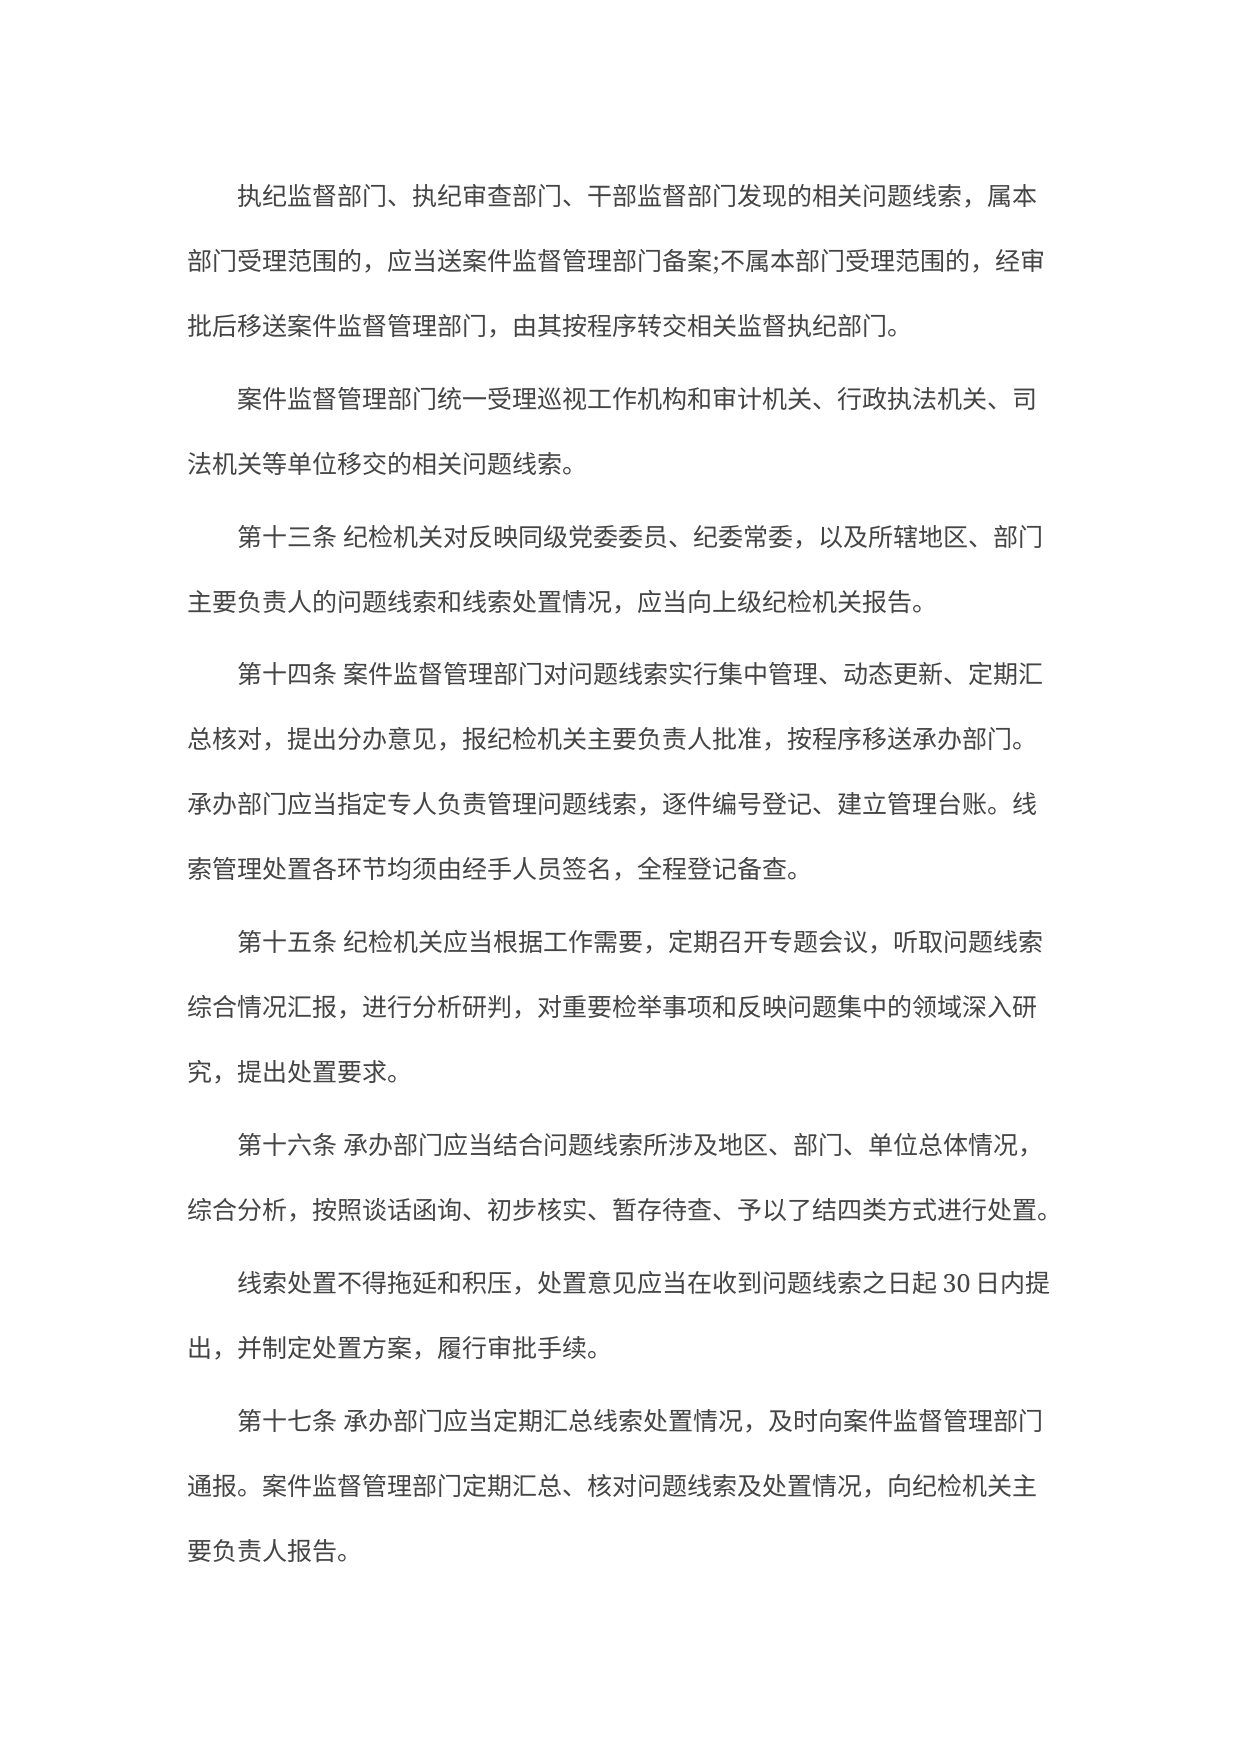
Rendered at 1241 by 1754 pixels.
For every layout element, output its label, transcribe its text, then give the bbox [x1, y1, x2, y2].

text 线索处置不得拖延和积压，处置意见应当在收到问题线索之日起30日内提出，并制定处置方案，履行审批手续。 [187, 1249, 1053, 1379]
text 第十五条 纪检机关应当根据工作需要，定期召开专题会议，听取问题线索综合情况汇报，进行分析研判，对重要检举事项和反映问题集中的领域深入研究，提出处置要求。 [187, 908, 1053, 1103]
text 第十七条 承办部门应当定期汇总线索处置情况，及时向案件监督管理部门通报。案件监督管理部门定期汇总、核对问题线索及处置情况，向纪检机关主要负责人报告。 [187, 1387, 1053, 1582]
text 第十三条 纪检机关对反映同级党委委员、纪委常委，以及所辖地区、部门主要负责人的问题线索和线索处置情况，应当向上级纪检机关报告。 [187, 503, 1053, 633]
text 第十四条 案件监督管理部门对问题线索实行集中管理、动态更新、定期汇总核对，提出分办意见，报纪检机关主要负责人批准，按程序移送承办部门。承办部门应当指定专人负责管理问题线索，逐件编号登记、建立管理台账。线索管理处置各环节均须由经手人员签名，全程登记备查。 [187, 640, 1053, 900]
text 案件监督管理部门统一受理巡视工作机构和审计机关、行政执法机关、司法机关等单位移交的相关问题线索。 [187, 365, 1053, 495]
text 第十六条 承办部门应当结合问题线索所涉及地区、部门、单位总体情况，综合分析，按照谈话函询、初步核实、暂存待查、予以了结四类方式进行处置。 [187, 1111, 1053, 1241]
text 执纪监督部门、执纪审查部门、干部监督部门发现的相关问题线索，属本部门受理范围的，应当送案件监督管理部门备案;不属本部门受理范围的，经审批后移送案件监督管理部门，由其按程序转交相关监督执纪部门。 [187, 162, 1053, 357]
